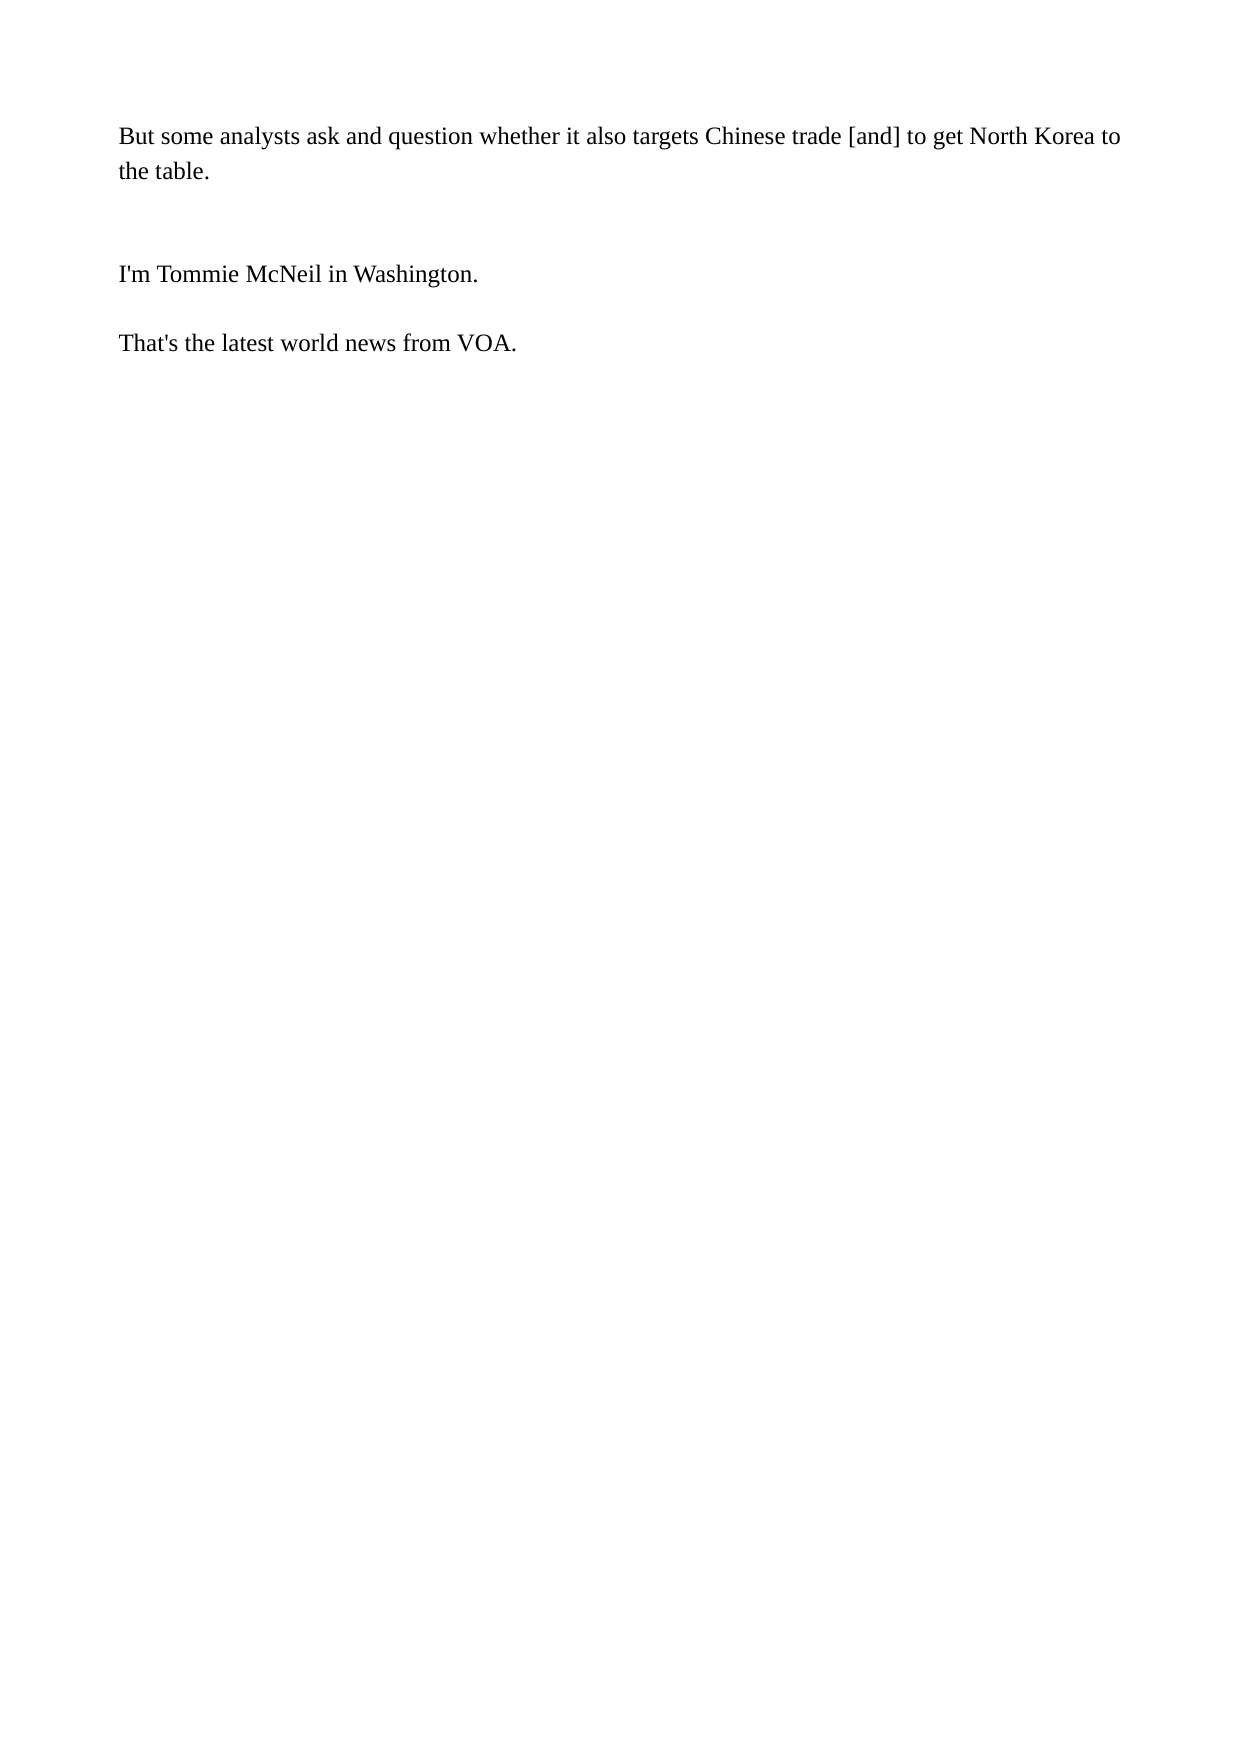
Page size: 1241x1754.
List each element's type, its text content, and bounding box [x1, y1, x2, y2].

text But some analysts ask and question whether it also targets Chinese trade [and] to get North Korea to the table. [118, 118, 1122, 187]
text I'm Tommie McNeil in Washington. [118, 256, 1122, 291]
text That's the latest world news from VOA. [118, 325, 1122, 360]
